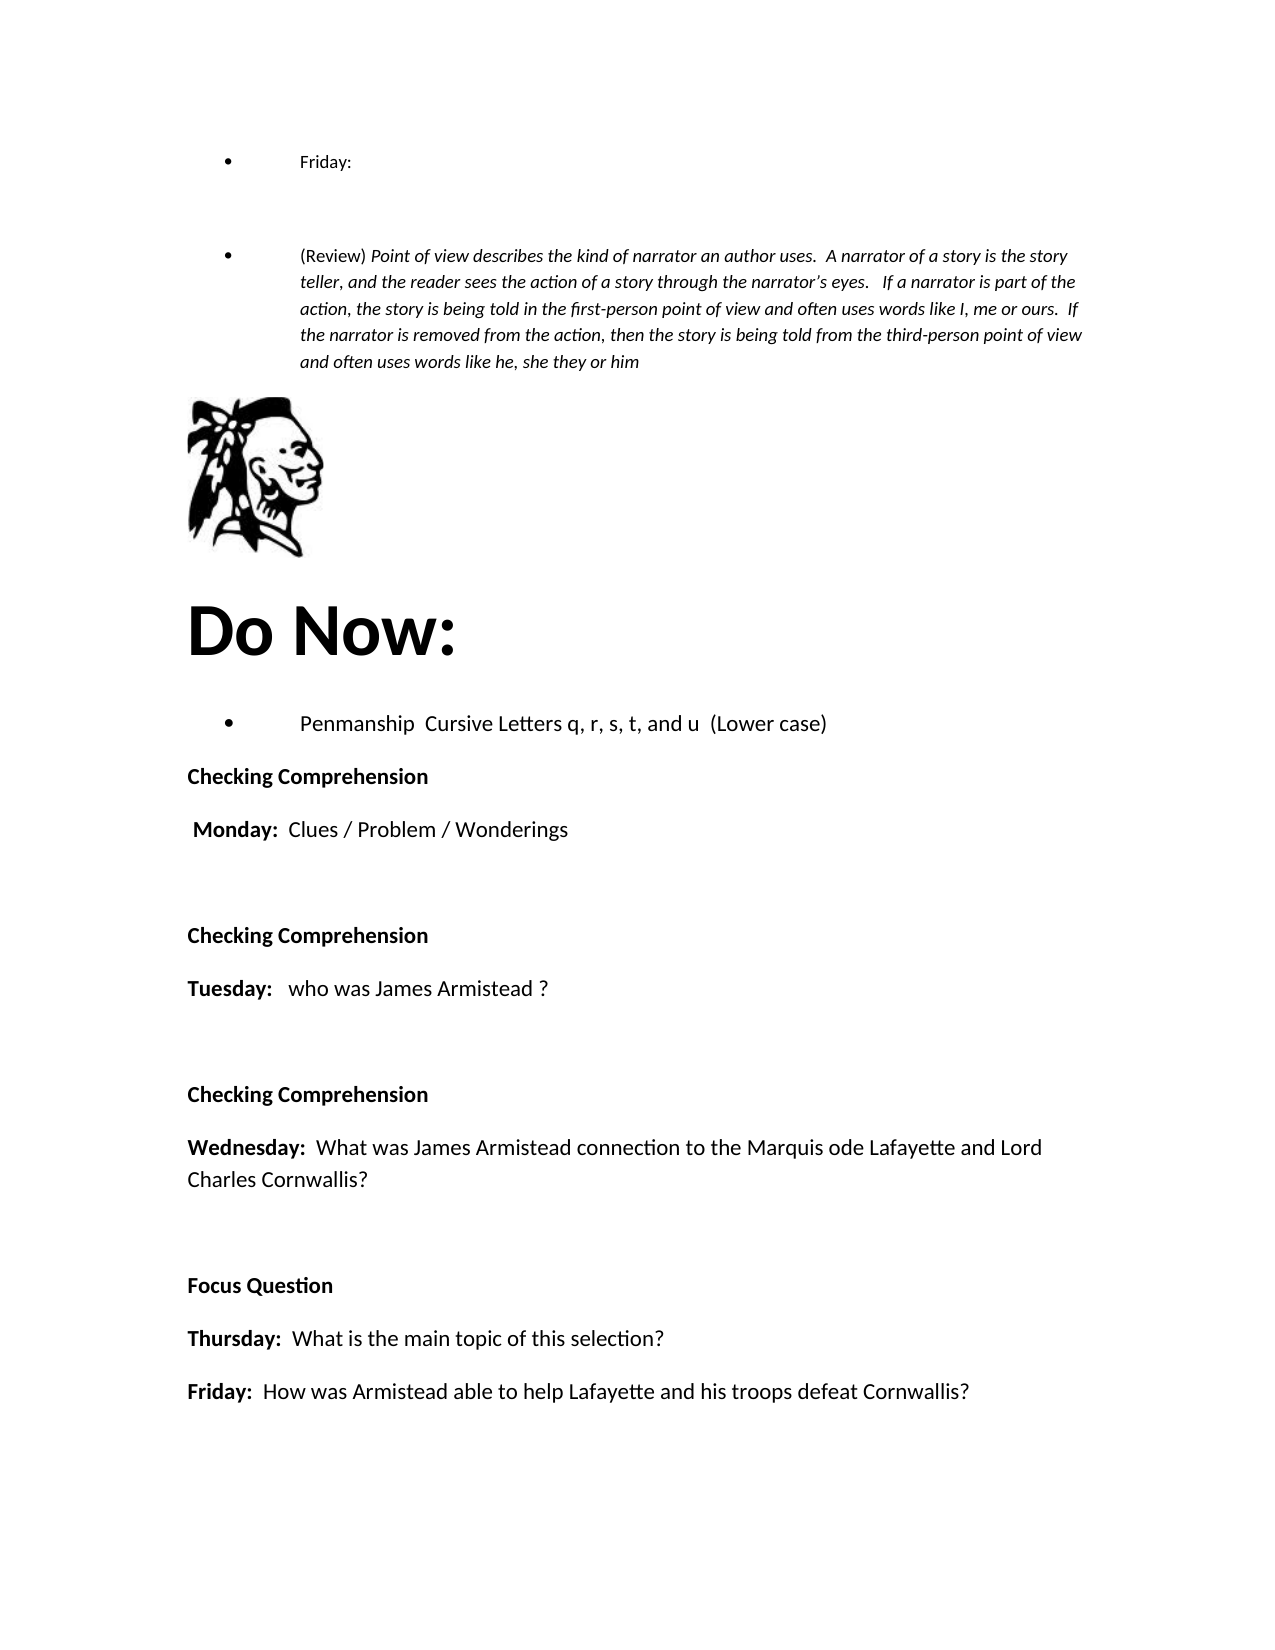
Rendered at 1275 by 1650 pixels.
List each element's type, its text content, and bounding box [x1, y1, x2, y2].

text Tuesday: who was James Armistead ? [187, 974, 1087, 1002]
text Checking Comprehension [187, 1080, 1087, 1108]
text Wednesday: What was James Armistead connection to the Marquis ode Lafayette and Lord Charles Cornwallis? [187, 1133, 1087, 1193]
text Monday: Clues / Problem / Wonderings [187, 815, 1087, 843]
picture [187, 397, 324, 558]
text Friday: How was Armistead able to help Lafayette and his troops defeat Cornwallis? [187, 1377, 1087, 1405]
list Penmanship Cursive Letters q, r, s, t, and u (Lower case) [225, 709, 1087, 737]
text Checking Comprehension [187, 762, 1087, 790]
list Friday: [225, 150, 1087, 173]
list (Review) Point of view describes the kind of narrator an author uses. A narrator of a story is the story teller, and the reader sees the action of a story through the narrator’s eyes. If a narrator is part of the action, the story is being told in the first-person point of view and often uses words like I, me or ours. If the narrator is removed from the action, then the story is being told from the third-person point of view and often uses words like he, she they or him [225, 244, 1087, 373]
text Do Now: [187, 583, 1087, 674]
text Thursday: What is the main topic of this selection? [187, 1324, 1087, 1352]
text Focus Question [187, 1271, 1087, 1299]
text Checking Comprehension [187, 921, 1087, 949]
